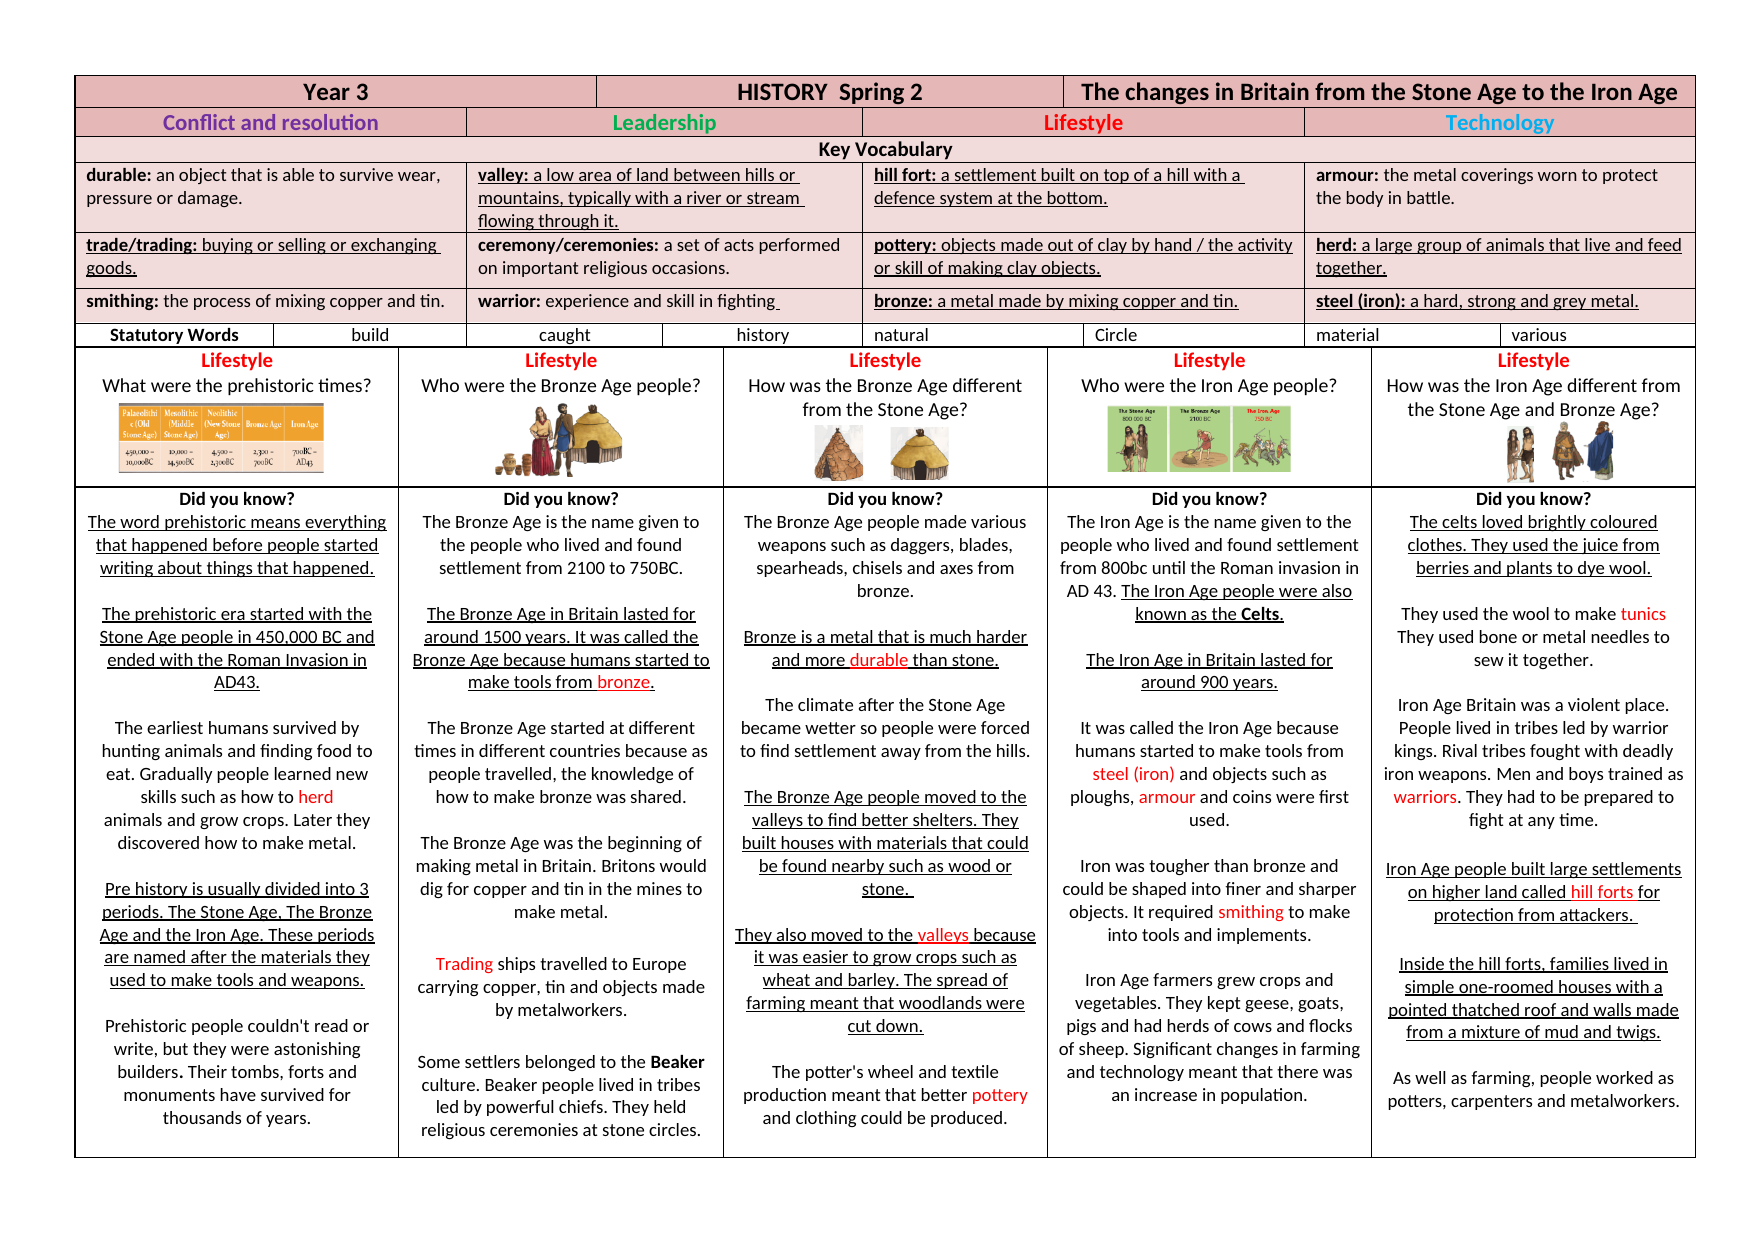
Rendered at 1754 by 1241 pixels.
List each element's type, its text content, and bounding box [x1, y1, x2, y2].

table_cell Lifestyle [863, 108, 1304, 136]
table_cell trade/trading: buying or selling or exchanging goods. [76, 233, 466, 288]
table_cell Did you know? The Bronze Age people made various weapons such as daggers, blades, spearheads, chisels and axes from bronze. Bronze is a metal that is much harder and more durable than stone. The climate after the Stone Age became wetter so people were forced to find settlement away from the hills. The Bronze Age people moved to the valleys to find better shelters. They built houses with materials that could be found nearby such as wood or stone. They also moved to the valleys because it was easier to grow crops such as wheat and barley. The spread of farming meant that woodlands were cut down. The potter's wheel and textile production meant that better pottery and clothing could be produced. [724, 488, 1047, 1157]
picture [813, 425, 863, 479]
table_cell hill fort: a settlement built on top of a hill with a defence system at the bottom. [863, 163, 1304, 232]
picture [1505, 426, 1534, 480]
table_cell ceremony/ceremonies: a set of acts performed on important religious occasions. [467, 233, 862, 288]
table_cell Lifestyle What were the prehistoric times? [76, 348, 398, 486]
table_header The changes in Britain from the Stone Age to the Iron Age [1064, 76, 1695, 107]
table_cell material [1305, 324, 1500, 346]
table_cell various [1501, 324, 1695, 346]
picture [117, 403, 324, 472]
picture [493, 401, 622, 476]
table_header Year 3 [76, 76, 596, 107]
table_cell smithing: the process of mixing copper and tin. [76, 289, 466, 322]
picture [1552, 421, 1615, 482]
table_cell Key Vocabulary [76, 137, 1695, 162]
table_cell Did you know? The Bronze Age is the name given to the people who lived and found settlement from 2100 to 750BC. The Bronze Age in Britain lasted for around 1500 years. It was called the Bronze Age because humans started to make tools from bronze. The Bronze Age started at different times in different countries because as people travelled, the knowledge of how to make bronze was shared. The Bronze Age was the beginning of making metal in Britain. Britons would dig for copper and tin in the mines to make metal. Trading ships travelled to Europe carrying copper, tin and objects made by metalworkers. Some settlers belonged to the Beaker culture. Beaker people lived in tribes led by powerful chiefs. They held religious ceremonies at stone circles. [399, 488, 723, 1157]
table_cell durable: an object that is able to survive wear, pressure or damage. [76, 163, 466, 232]
table_cell caught [467, 324, 662, 346]
table_cell Leadership [467, 108, 862, 136]
table_cell Did you know? The celts loved brightly coloured clothes. They used the juice from berries and plants to dye wool. They used the wool to make tunics They used bone or metal needles to sew it together. Iron Age Britain was a violent place. People lived in tribes led by warrior kings. Rival tribes fought with deadly iron weapons. Men and boys trained as warriors. They had to be prepared to fight at any time. Iron Age people built large settlements on higher land called hill forts for protection from attackers. Inside the hill forts, families lived in simple one-roomed houses with a pointed thatched roof and walls made from a mixture of mud and twigs. As well as farming, people worked as potters, carpenters and metalworkers. [1372, 488, 1695, 1157]
table_cell natural [863, 324, 1083, 346]
table_cell bronze: a metal made by mixing copper and tin. [863, 289, 1304, 322]
table_cell herd: a large group of animals that live and feed together. [1305, 233, 1695, 288]
table_cell Did you know? The Iron Age is the name given to the people who lived and found settlement from 800bc until the Roman invasion in AD 43. The Iron Age people were also known as the Celts. The Iron Age in Britain lasted for around 900 years. It was called the Iron Age because humans started to make tools from steel (iron) and objects such as ploughs, armour and coins were first used. Iron was tougher than bronze and could be shaped into finer and sharper objects. It required smithing to make into tools and implements. Iron Age farmers grew crops and vegetables. They kept geese, goats, pigs and had herds of cows and flocks of sheep. Significant changes in farming and technology meant that there was an increase in population. [1048, 488, 1371, 1157]
table_cell Lifestyle How was the Iron Age different from the Stone Age and Bronze Age? [1372, 348, 1695, 486]
picture [889, 427, 949, 478]
table_cell steel (iron): a hard, strong and grey metal. [1305, 289, 1695, 322]
table_cell pottery: objects made out of clay by hand / the activity or skill of making clay objects. [863, 233, 1304, 288]
table_cell Statutory Words [76, 324, 273, 346]
table_cell history [663, 324, 862, 346]
table_cell Technology [1305, 108, 1695, 136]
table_cell Lifestyle Who were the Bronze Age people? [399, 348, 723, 486]
table_cell Did you know? The word prehistoric means everything that happened before people started writing about things that happened. The prehistoric era started with the Stone Age people in 450,000 BC and ended with the Roman Invasion in AD43. The earliest humans survived by hunting animals and finding food to eat. Gradually people learned new skills such as how to herd animals and grow crops. Later they discovered how to make metal. Pre history is usually divided into 3 periods. The Stone Age, The Bronze Age and the Iron Age. These periods are named after the materials they used to make tools and weapons. Prehistoric people couldn't read or write, but they were astonishing builders. Their tombs, forts and monuments have survived for thousands of years. [76, 488, 398, 1157]
table_cell valley: a low area of land between hills or mountains, typically with a river or stream flowing through it. [467, 163, 862, 232]
table_header HISTORY Spring 2 [597, 76, 1063, 107]
table_cell Lifestyle How was the Bronze Age different from the Stone Age? [724, 348, 1047, 486]
table_cell Lifestyle Who were the Iron Age people? [1048, 348, 1371, 486]
table_cell Conflict and resolution [76, 108, 466, 136]
table_cell Circle [1084, 324, 1304, 346]
table_cell warrior: experience and skill in fighting [467, 289, 862, 322]
table_cell build [274, 324, 466, 346]
picture [1106, 405, 1291, 471]
table_cell armour: the metal coverings worn to protect the body in battle. [1305, 163, 1695, 232]
